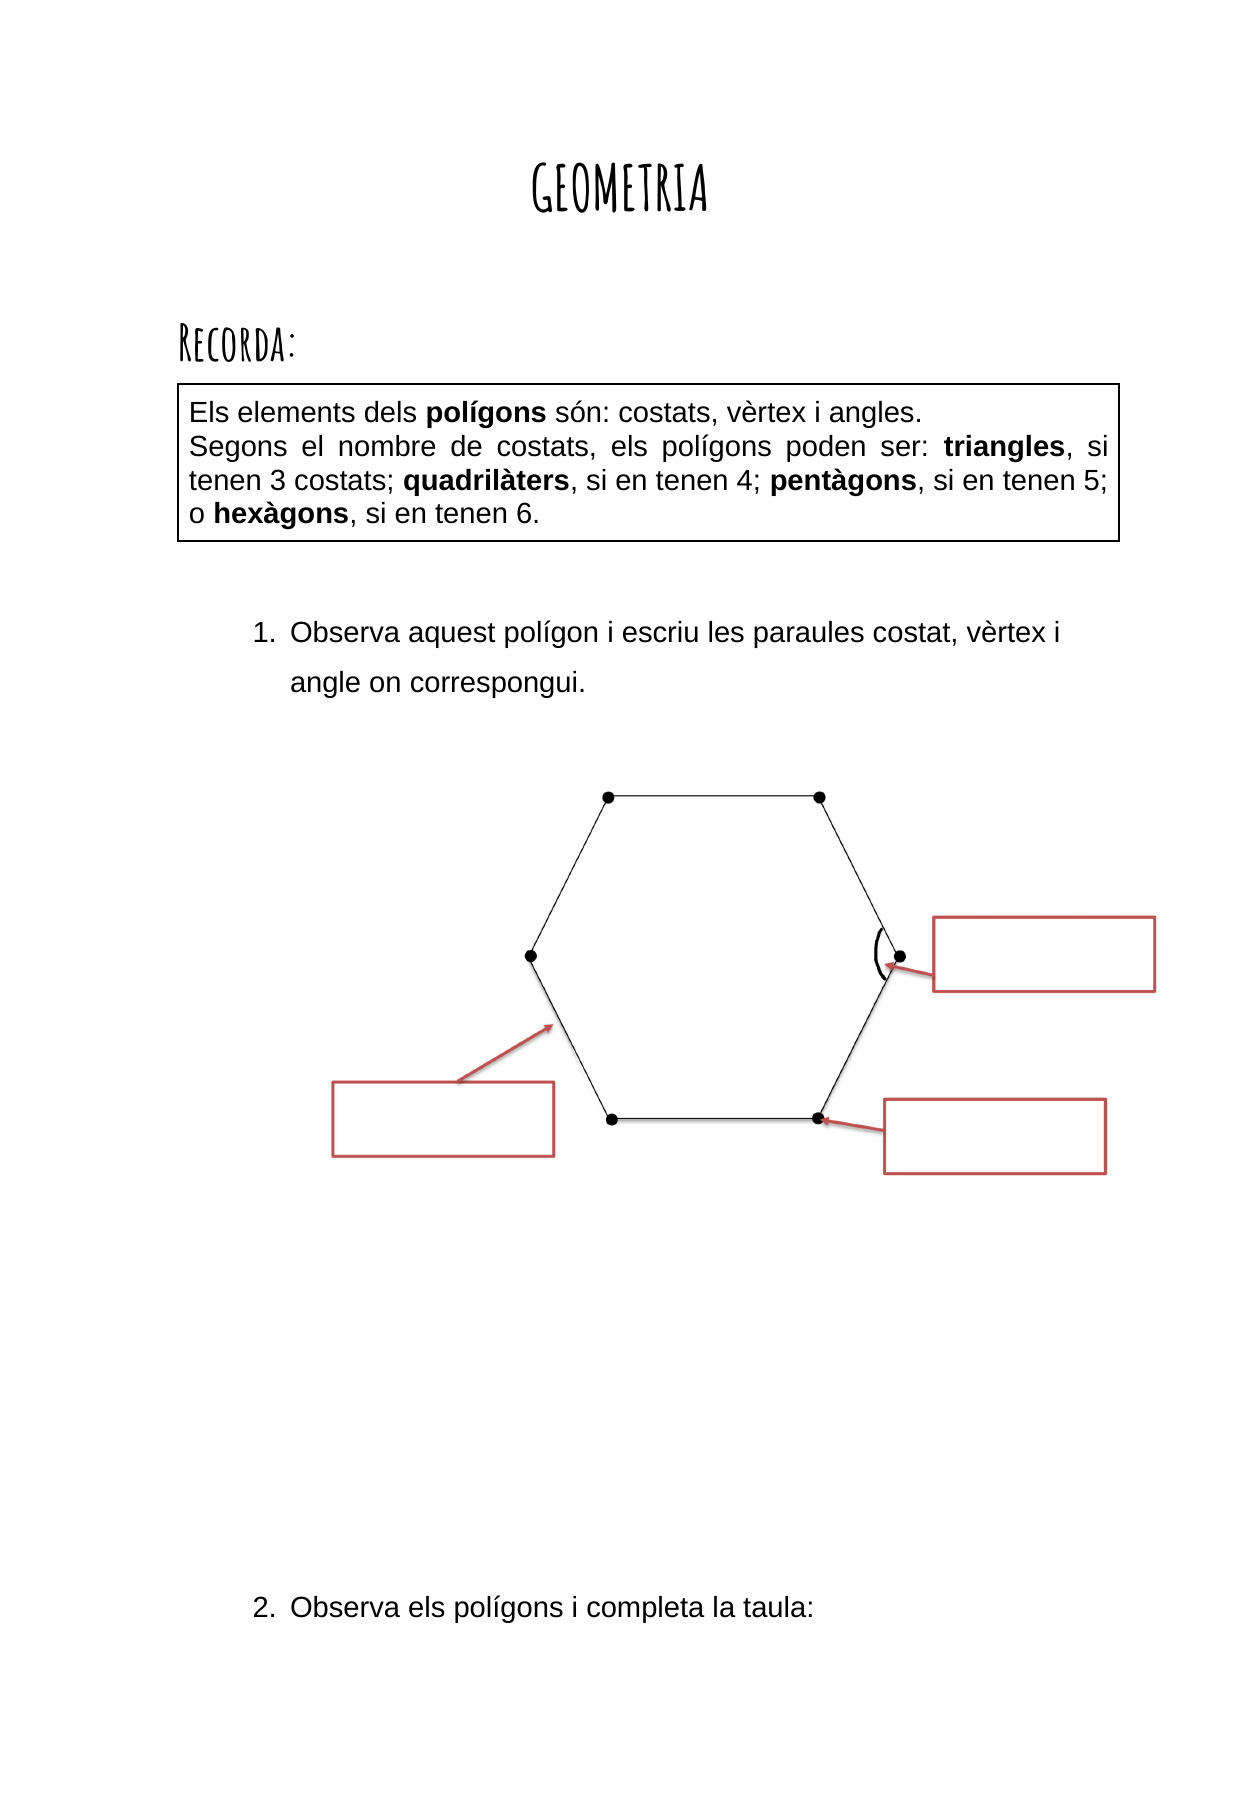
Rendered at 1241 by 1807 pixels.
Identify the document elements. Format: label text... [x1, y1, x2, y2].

picture [289, 765, 1176, 1208]
text GEOMETRIA [177, 148, 1063, 226]
list Observa aquest polígon i escriu les paraules costat, vèrtex i angle on correspongui. [252, 614, 1063, 698]
list Observa els polígons i completa la taula: [252, 1590, 1063, 1623]
table_header Els elements dels polígons són: costats, vèrtex i angles. Segons el nombre de costats, els polígons poden ser: triangles, si tenen 3 costats; quadrilàters, si en tenen 4; pentàgons, si en tenen 5; o hexàgons, si en tenen 6. [179, 385, 1118, 540]
text Recorda: [177, 311, 1063, 374]
